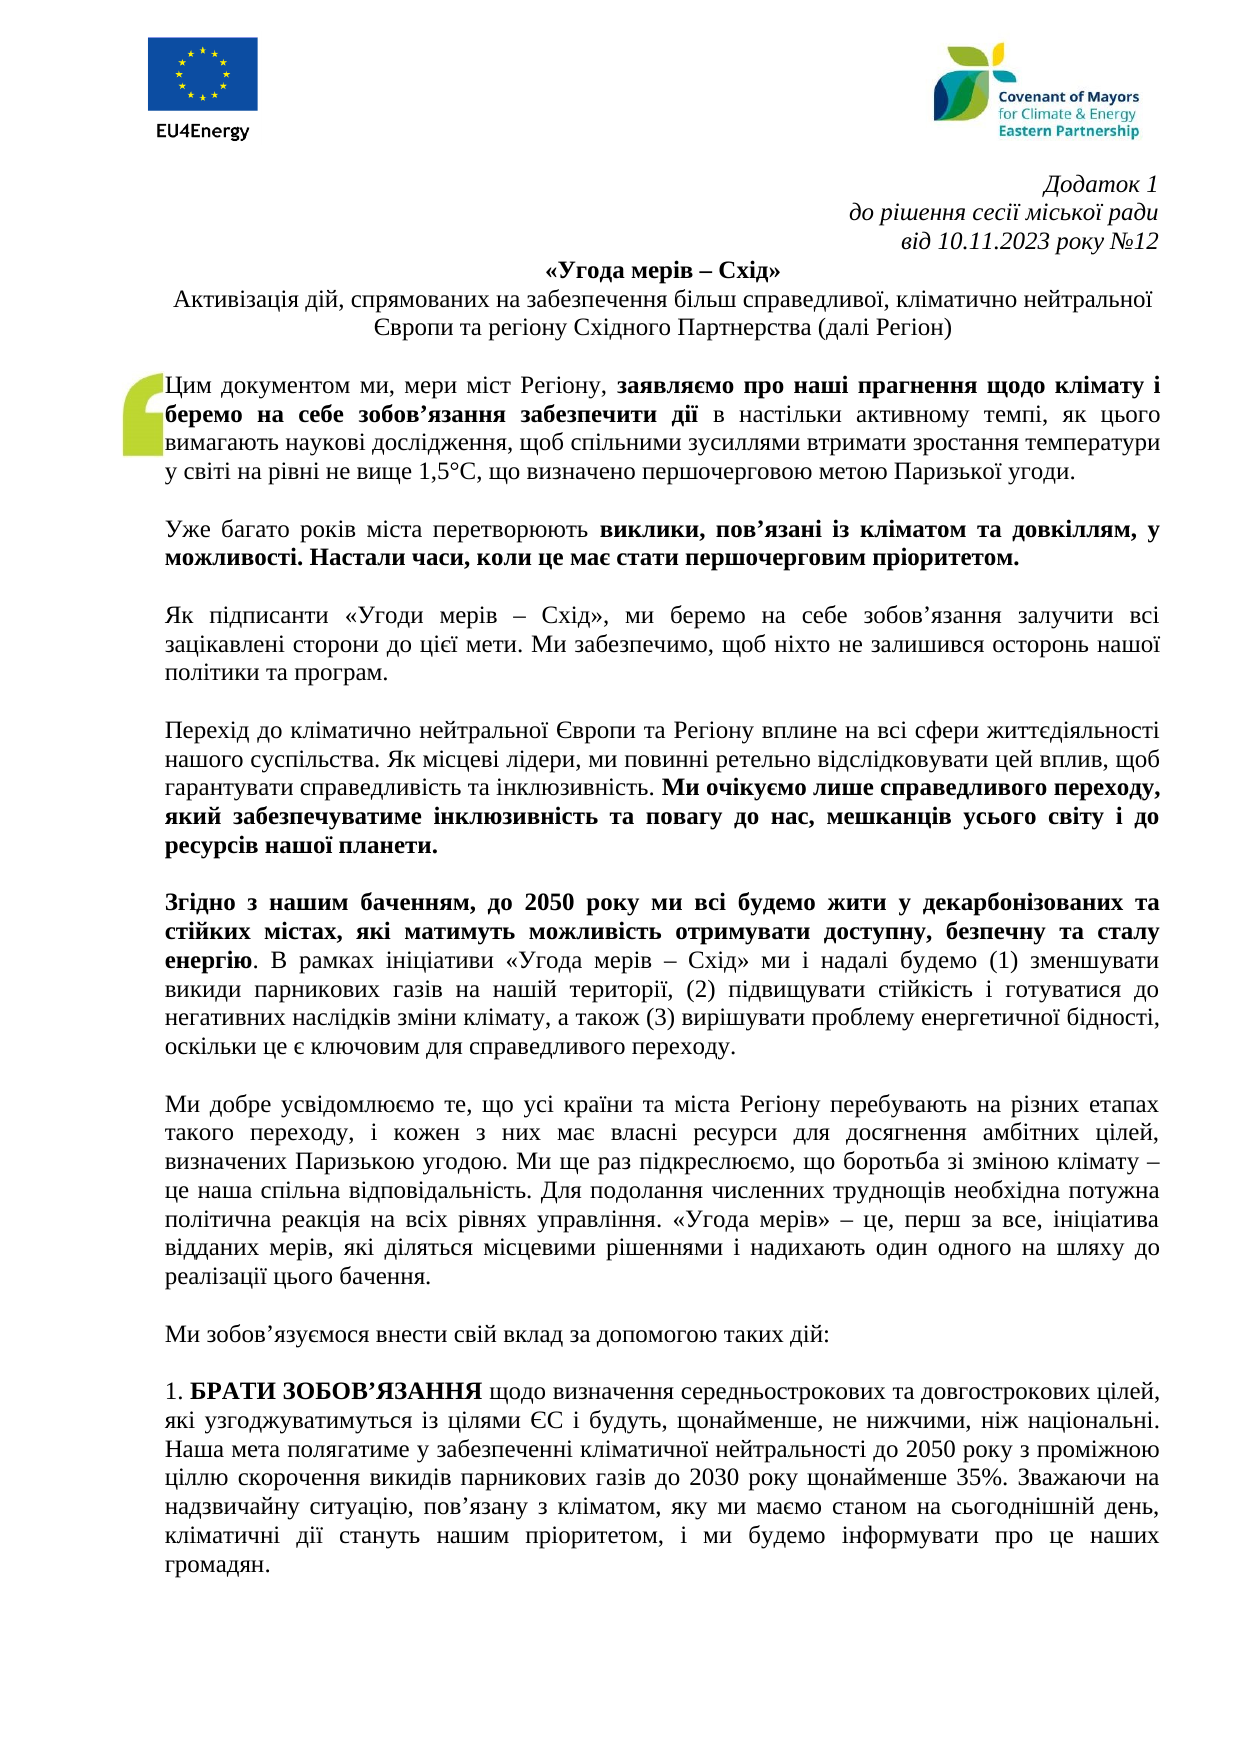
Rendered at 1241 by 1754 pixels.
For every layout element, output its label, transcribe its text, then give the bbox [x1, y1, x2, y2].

text від 10.11.2023 року №12 [637, 226, 1161, 255]
text Цим документом ми, мери міст Регіону, заявляємо про наші прагнення щодо клімату і беремо на себе зобов’язання забезпечити дії в настільки активному темпі, як цього вимагають наукові дослідження, щоб спільними зусиллями втримати зростання температури у світі на рівні не вище 1,5°С, що визначено першочерговою метою Паризької угоди. [164, 370, 1161, 485]
text Ми зобов’язуємося внести свій вклад за допомогою таких дій: [164, 1319, 1161, 1347]
text Уже багато років міста перетворюють виклики, пов’язані із кліматом та довкіллям, у можливості. Настали часи, коли це має стати першочерговим пріоритетом. [164, 514, 1161, 571]
text Згідно з нашим баченням, до 2050 року ми всі будемо жити у декарбонізованих та стійких містах, які матимуть можливість отримувати доступну, безпечну та сталу енергію. В рамках ініціативи «Угода мерів – Схід» ми і надалі будемо (1) зменшувати викиди парникових газів на нашій території, (2) підвищувати стійкість і готуватися до негативних наслідків зміни клімату, а також (3) вирішувати проблему енергетичної бідності, оскільки це є ключовим для справедливого переходу. [164, 887, 1161, 1060]
picture [121, 371, 165, 458]
picture [925, 30, 1143, 141]
text «Угода мерів – Схід» [164, 255, 1161, 284]
text Перехід до кліматично нейтральної Європи та Регіону вплине на всі сфери життєдіяльності нашого суспільства. Як місцеві лідери, ми повинні ретельно відслідковувати цей вплив, щоб гарантувати справедливість та інклюзивність. Ми очікуємо лише справедливого переходу, який забезпечуватиме інклюзивність та повагу до нас, мешканців усього світу і до ресурсів нашої планети. [164, 715, 1161, 859]
text до рішення сесії міської ради [637, 197, 1161, 226]
text 1. БРАТИ ЗОБОВ’ЯЗАННЯ щодо визначення середньострокових та довгострокових цілей, які узгоджуватимуться із цілями ЄС і будуть, щонайменше, не нижчими, ніж національні. Наша мета полягатиме у забезпеченні кліматичної нейтральності до 2050 року з проміжною ціллю скорочення викидів парникових газів до 2030 року щонайменше 35%. Зважаючи на надзвичайну ситуацію, пов’язану з кліматом, яку ми маємо станом на сьогоднішній день, кліматичні дії стануть нашим пріоритетом, і ми будемо інформувати про це наших громадян. [164, 1376, 1161, 1577]
text Ми добре усвідомлюємо те, що усі країни та міста Регіону перебувають на різних етапах такого переходу, і кожен з них має власні ресурси для досягнення амбітних цілей, визначених Паризькою угодою. Ми ще раз підкреслюємо, що боротьба зі зміною клімату – це наша спільна відповідальність. Для подолання численних труднощів необхідна потужна політична реакція на всіх рівнях управління. «Угода мерів» – це, перш за все, ініціатива відданих мерів, які діляться місцевими рішеннями і надихають один одного на шляху до реалізації цього бачення. [164, 1089, 1161, 1290]
text Як підписанти «Угоди мерів – Схід», ми беремо на себе зобов’язання залучити всі зацікавлені сторони до цієї мети. Ми забезпечимо, щоб ніхто не залишився осторонь нашої політики та програм. [164, 600, 1161, 686]
text Активізація дій, спрямованих на забезпечення більш справедливої, кліматично нейтральної Європи та регіону Східного Партнерства (далі Регіон) [164, 284, 1161, 341]
picture [147, 31, 262, 145]
text Додаток 1 [164, 169, 1161, 197]
